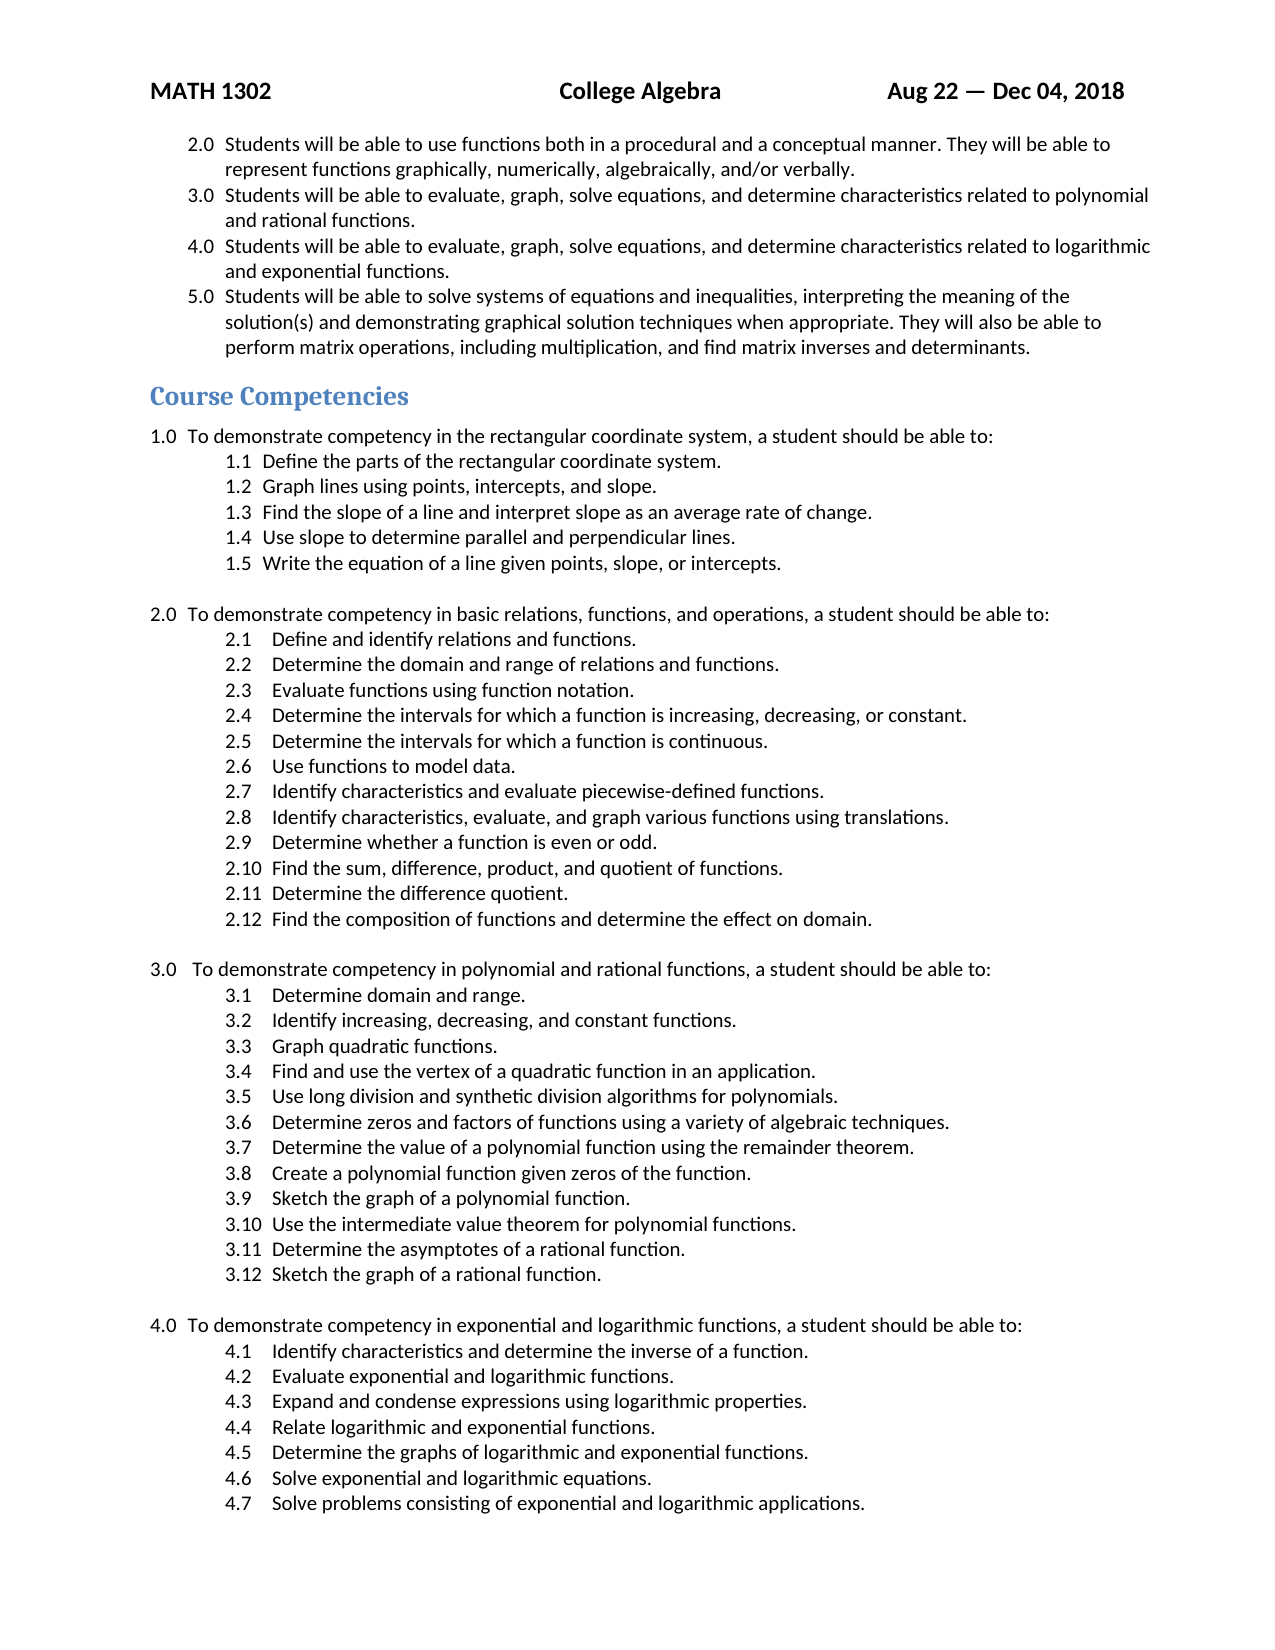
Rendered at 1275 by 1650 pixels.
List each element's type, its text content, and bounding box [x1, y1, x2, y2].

list To demonstrate competency in the rectangular coordinate system, a student should be able to: [150, 423, 1162, 448]
list Determine domain and range. [225, 982, 1162, 1007]
list Identify characteristics and determine the inverse of a function. [225, 1338, 1162, 1363]
list Determine whether a function is even or odd. [225, 829, 1162, 855]
list Find and use the vertex of a quadratic function in an application. [225, 1058, 1162, 1084]
list Students will be able to solve systems of equations and inequalities, interpreting the meaning of the solution(s) and demonstrating graphical solution techniques when appropriate. They will also be able to perform matrix operations, including multiplication, and find matrix inverses and determinants. [187, 284, 1162, 360]
list Students will be able to use functions both in a procedural and a conceptual manner. They will be able to represent functions graphically, numerically, algebraically, and/or verbally. [187, 131, 1162, 182]
list Students will be able to evaluate, graph, solve equations, and determine characteristics related to logarithmic and exponential functions. [187, 233, 1162, 284]
list Sketch the graph of a rational function. [225, 1262, 1162, 1287]
list Determine the difference quotient. [225, 880, 1162, 906]
list Find the sum, difference, product, and quotient of functions. [225, 855, 1162, 880]
list Determine the value of a polynomial function using the remainder theorem. [225, 1134, 1162, 1160]
list Define the parts of the rectangular coordinate system. [225, 448, 1162, 474]
list Relate logarithmic and exponential functions. [225, 1414, 1162, 1439]
list Graph quadratic functions. [225, 1033, 1162, 1058]
list Sketch the graph of a polynomial function. [225, 1185, 1162, 1211]
list Solve exponential and logarithmic equations. [225, 1465, 1162, 1490]
list Determine the intervals for which a function is increasing, decreasing, or constant. [225, 702, 1162, 728]
list Solve problems consisting of exponential and logarithmic applications. [225, 1490, 1162, 1516]
list Find the composition of functions and determine the effect on domain. [225, 906, 1162, 931]
list Use long division and synthetic division algorithms for polynomials. [225, 1084, 1162, 1109]
list Expand and condense expressions using logarithmic properties. [225, 1389, 1162, 1414]
list Write the equation of a line given points, slope, or intercepts. [225, 550, 1162, 575]
list To demonstrate competency in exponential and logarithmic functions, a student should be able to: [150, 1312, 1162, 1338]
list To demonstrate competency in polynomial and rational functions, a student should be able to: [150, 957, 1162, 982]
list Identify characteristics, evaluate, and graph various functions using translations. [225, 804, 1162, 829]
subtitle Course Competencies [150, 381, 1162, 412]
list Determine the asymptotes of a rational function. [225, 1236, 1162, 1262]
list Use the intermediate value theorem for polynomial functions. [225, 1211, 1162, 1236]
list Identify increasing, decreasing, and constant functions. [225, 1007, 1162, 1033]
list To demonstrate competency in basic relations, functions, and operations, a student should be able to: [150, 601, 1162, 626]
list Find the slope of a line and interpret slope as an average rate of change. [225, 499, 1162, 524]
list Determine zeros and factors of functions using a variety of algebraic techniques. [225, 1109, 1162, 1134]
list Graph lines using points, intercepts, and slope. [225, 474, 1162, 499]
list Use slope to determine parallel and perpendicular lines. [225, 524, 1162, 550]
list Define and identify relations and functions. [225, 626, 1162, 652]
list Determine the domain and range of relations and functions. [225, 652, 1162, 677]
list Students will be able to evaluate, graph, solve equations, and determine characteristics related to polynomial and rational functions. [187, 182, 1162, 233]
list Evaluate functions using function notation. [225, 677, 1162, 702]
list Use functions to model data. [225, 753, 1162, 779]
list Evaluate exponential and logarithmic functions. [225, 1363, 1162, 1389]
list Identify characteristics and evaluate piecewise-defined functions. [225, 779, 1162, 804]
list Determine the intervals for which a function is continuous. [225, 728, 1162, 753]
list Create a polynomial function given zeros of the function. [225, 1160, 1162, 1185]
list Determine the graphs of logarithmic and exponential functions. [225, 1439, 1162, 1465]
